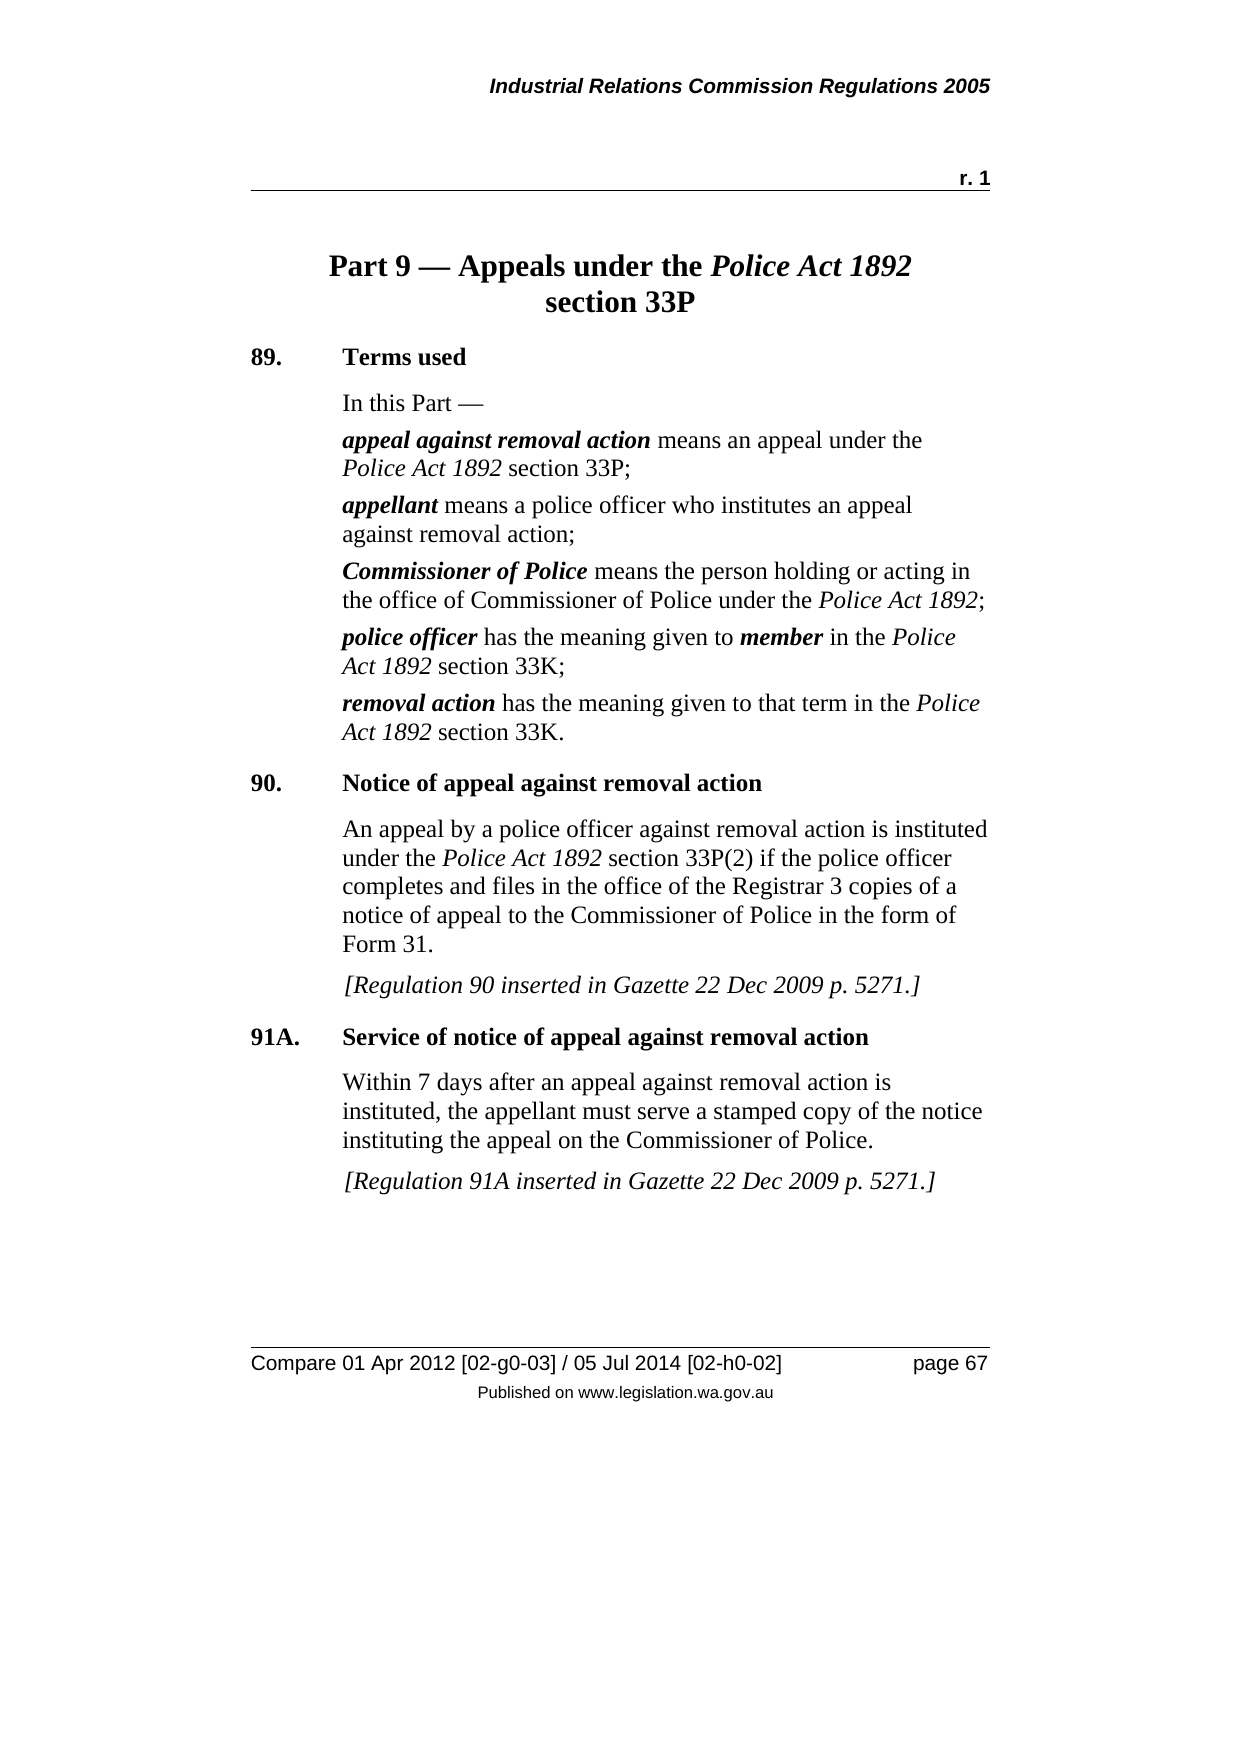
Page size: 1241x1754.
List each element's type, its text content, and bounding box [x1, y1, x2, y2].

text Commissioner of Police means the person holding or acting in the office of Commissioner of Police under the Police Act 1892; [251, 556, 990, 614]
text [Regulation 91A inserted in Gazette 22 Dec 2009 p. 5271.] [251, 1166, 990, 1195]
subtitle 91A. Service of notice of appeal against removal action [251, 1022, 990, 1051]
text appellant means a police officer who institutes an appeal against removal action; [251, 491, 990, 548]
subtitle 89. Terms used [251, 342, 990, 371]
subtitle 90. Notice of appeal against removal action [251, 768, 990, 797]
text removal action has the meaning given to that term in the Police Act 1892 section 33K. [251, 688, 990, 746]
text In this Part — [251, 388, 990, 416]
text [Regulation 90 inserted in Gazette 22 Dec 2009 p. 5271.] [251, 970, 990, 999]
text police officer has the meaning given to member in the Police Act 1892 section 33K; [251, 622, 990, 680]
subtitle Part 9 — Appeals under the Police Act 1892 section 33P [251, 247, 990, 319]
text appeal against removal action means an appeal under the Police Act 1892 section 33P; [251, 425, 990, 482]
text An appeal by a police officer against removal action is instituted under the Police Act 1892 section 33P(2) if the police officer completes and files in the office of the Registrar 3 copies of a notice of appeal to the Commissioner of Police in the form of Form 31. [251, 814, 990, 958]
text Within 7 days after an appeal against removal action is instituted, the appellant must serve a stamped copy of the notice instituting the appeal on the Commissioner of Police. [251, 1067, 990, 1153]
